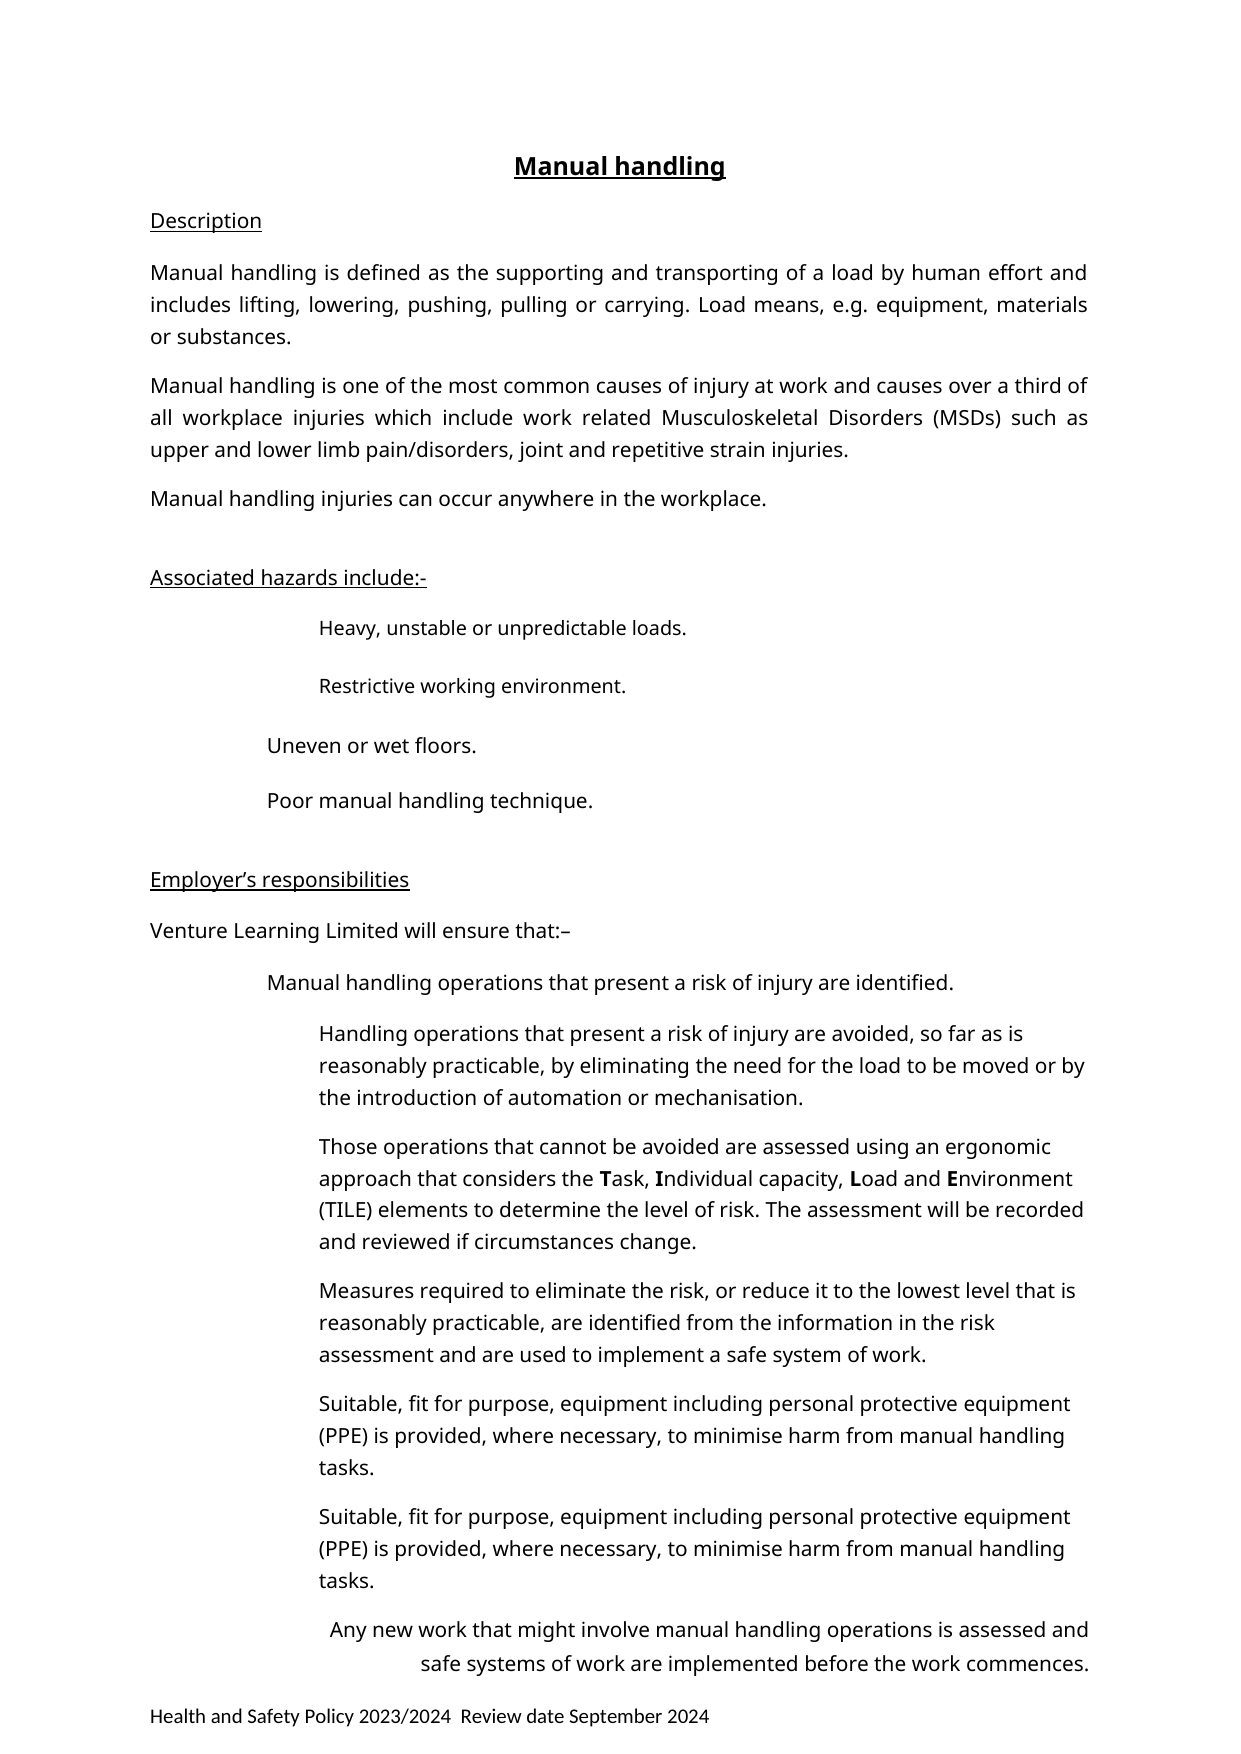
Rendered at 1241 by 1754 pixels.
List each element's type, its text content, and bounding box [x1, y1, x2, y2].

text Suitable, fit for purpose, equipment including personal protective equipment (PPE) is provided, where necessary, to minimise harm from manual handling tasks. [319, 1389, 1089, 1482]
text Employer’s responsibilities [150, 865, 1090, 894]
text Heavy, unstable or unpredictable loads. Restrictive working environment. [319, 614, 735, 700]
text Suitable, fit for purpose, equipment including personal protective equipment (PPE) is provided, where necessary, to minimise harm from manual handling tasks. [319, 1502, 1089, 1595]
text Handling operations that present a risk of injury are avoided, so far as is reasonably practicable, by eliminating the need for the load to be moved or by the introduction of automation or mechanisation. [319, 1019, 1089, 1112]
text Description [150, 206, 1090, 235]
text Manual handling is defined as the supporting and transporting of a load by human effort and includes lifting, lowering, pushing, pulling or carrying. Load means, e.g. equipment, materials or substances. [150, 258, 1089, 350]
text Manual handling is one of the most common causes of injury at work and causes over a third of all workplace injuries which include work related Musculoskeletal Disorders (MSDs) such as upper and lower limb pain/disorders, joint and repetitive strain injuries. [150, 371, 1089, 463]
text Manual handling injuries can occur anywhere in the workplace. [150, 484, 1090, 513]
text Venture Learning Limited will ensure that:– [150, 917, 1090, 945]
text Manual handling operations that present a risk of injury are identified. [267, 968, 1090, 996]
text Uneven or wet floors. [267, 731, 1090, 760]
text Those operations that cannot be avoided are assessed using an ergonomic approach that considers the Task, Individual capacity, Load and Environment (TILE) elements to determine the level of risk. The assessment will be recorded and reviewed if circumstances change. [319, 1132, 1089, 1255]
text Manual handling [150, 148, 1089, 182]
text Poor manual handling technique. [267, 787, 1090, 815]
text Any new work that might involve manual handling operations is assessed and safe systems of work are implemented before the work commences. [319, 1616, 1089, 1678]
text Associated hazards include:- [150, 563, 1090, 591]
text Measures required to eliminate the risk, or reduce it to the lowest level that is reasonably practicable, are identified from the information in the risk assessment and are used to implement a safe system of work. [319, 1276, 1089, 1368]
